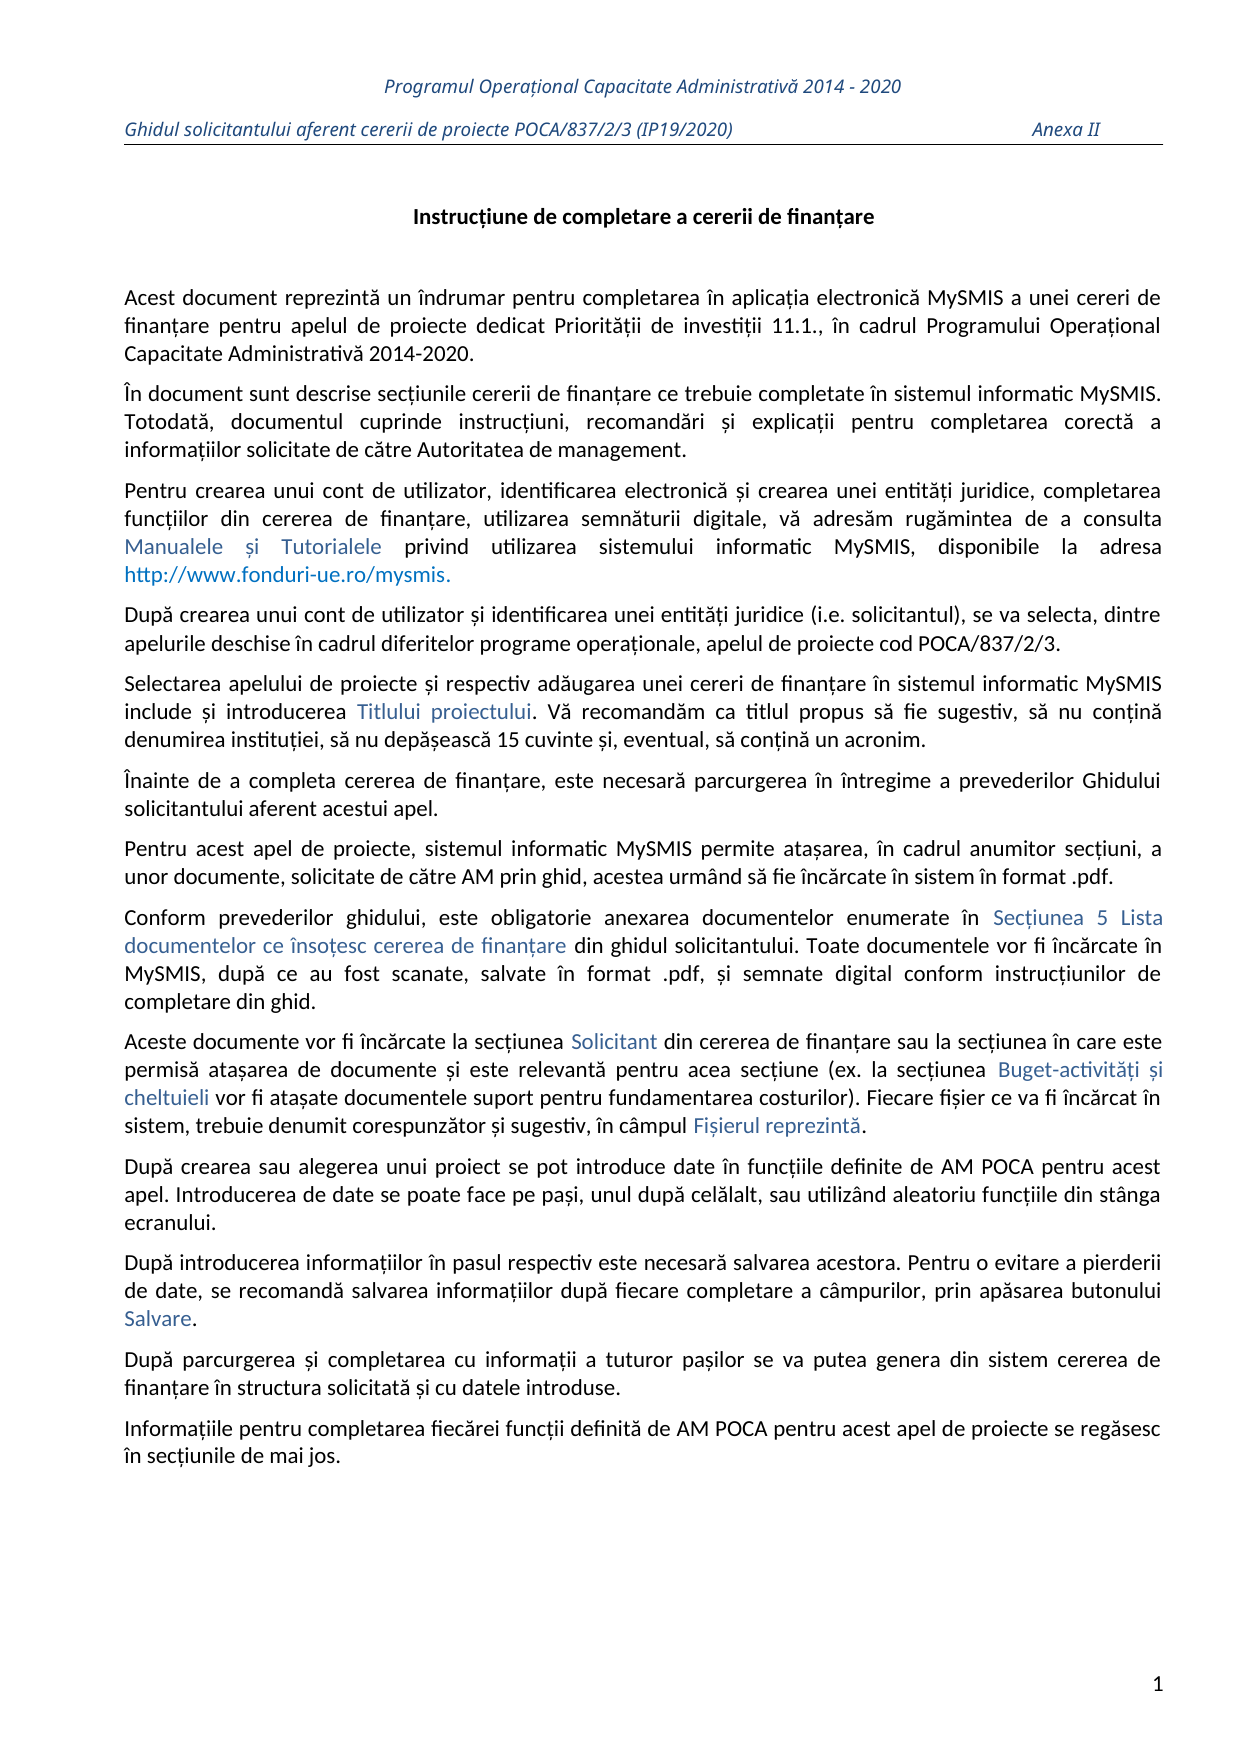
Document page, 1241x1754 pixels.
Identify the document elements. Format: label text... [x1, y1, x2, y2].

text Selectarea apelului de proiecte și respectiv adăugarea unei cereri de finanțare în sistemul informatic MySMIS include și introducerea Titlului proiectului. Vă recomandăm ca titlul propus să fie sugestiv, să nu conțină denumirea instituției, să nu depășească 15 cuvinte și, eventual, să conțină un acronim. [124, 669, 1163, 753]
text În document sunt descrise secțiunile cererii de finanțare ce trebuie completate în sistemul informatic MySMIS. Totodată, documentul cuprinde instrucțiuni, recomandări și explicații pentru completarea corectă a informațiilor solicitate de către Autoritatea de management. [124, 379, 1163, 463]
text Pentru acest apel de proiecte, sistemul informatic MySMIS permite atașarea, în cadrul anumitor secțiuni, a unor documente, solicitate de către AM prin ghid, acestea urmând să fie încărcate în sistem în format .pdf. [124, 834, 1163, 890]
text După parcurgerea și completarea cu informații a tuturor pașilor se va putea genera din sistem cererea de finanțare în structura solicitată și cu datele introduse. [124, 1345, 1163, 1401]
text Instrucțiune de completare a cererii de finanțare [124, 202, 1163, 230]
text Acest document reprezintă un îndrumar pentru completarea în aplicația electronică MySMIS a unei cereri de finanțare pentru apelul de proiecte dedicat Priorității de investiții 11.1., în cadrul Programului Operațional Capacitate Administrativă 2014-2020. [124, 283, 1163, 367]
text Înainte de a completa cererea de finanțare, este necesară parcurgerea în întregime a prevederilor Ghidului solicitantului aferent acestui apel. [124, 766, 1163, 822]
text Conform prevederilor ghidului, este obligatorie anexarea documentelor enumerate în Secțiunea 5 Lista documentelor ce însoțesc cererea de finanțare din ghidul solicitantului. Toate documentele vor fi încărcate în MySMIS, după ce au fost scanate, salvate în format .pdf, și semnate digital conform instrucțiunilor de completare din ghid. [124, 903, 1163, 1015]
text După crearea unui cont de utilizator și identificarea unei entități juridice (i.e. solicitantul), se va selecta, dintre apelurile deschise în cadrul diferitelor programe operaționale, apelul de proiecte cod POCA/837/2/3. [124, 601, 1163, 657]
text Informațiile pentru completarea fiecărei funcții definită de AM POCA pentru acest apel de proiecte se regăsesc în secțiunile de mai jos. [124, 1414, 1163, 1470]
text Pentru crearea unui cont de utilizator, identificarea electronică și crearea unei entități juridice, completarea funcțiilor din cererea de finanțare, utilizarea semnăturii digitale, vă adresăm rugămintea de a consulta Manualele și Tutorialele privind utilizarea sistemului informatic MySMIS, disponibile la adresa http://www.fonduri-ue.ro/mysmis. [124, 476, 1163, 588]
text După introducerea informațiilor în pasul respectiv este necesară salvarea acestora. Pentru o evitare a pierderii de date, se recomandă salvarea informațiilor după fiecare completare a câmpurilor, prin apăsarea butonului Salvare. [124, 1248, 1163, 1333]
text Aceste documente vor fi încărcate la secțiunea Solicitant din cererea de finanțare sau la secțiunea în care este permisă atașarea de documente și este relevantă pentru acea secțiune (ex. la secțiunea Buget-activități și cheltuieli vor fi atașate documentele suport pentru fundamentarea costurilor). Fiecare fișier ce va fi încărcat în sistem, trebuie denumit corespunzător și sugestiv, în câmpul Fișierul reprezintă. [124, 1027, 1163, 1139]
text După crearea sau alegerea unui proiect se pot introduce date în funcțiile definite de AM POCA pentru acest apel. Introducerea de date se poate face pe pași, unul după celălalt, sau utilizând aleatoriu funcțiile din stânga ecranului. [124, 1152, 1163, 1236]
